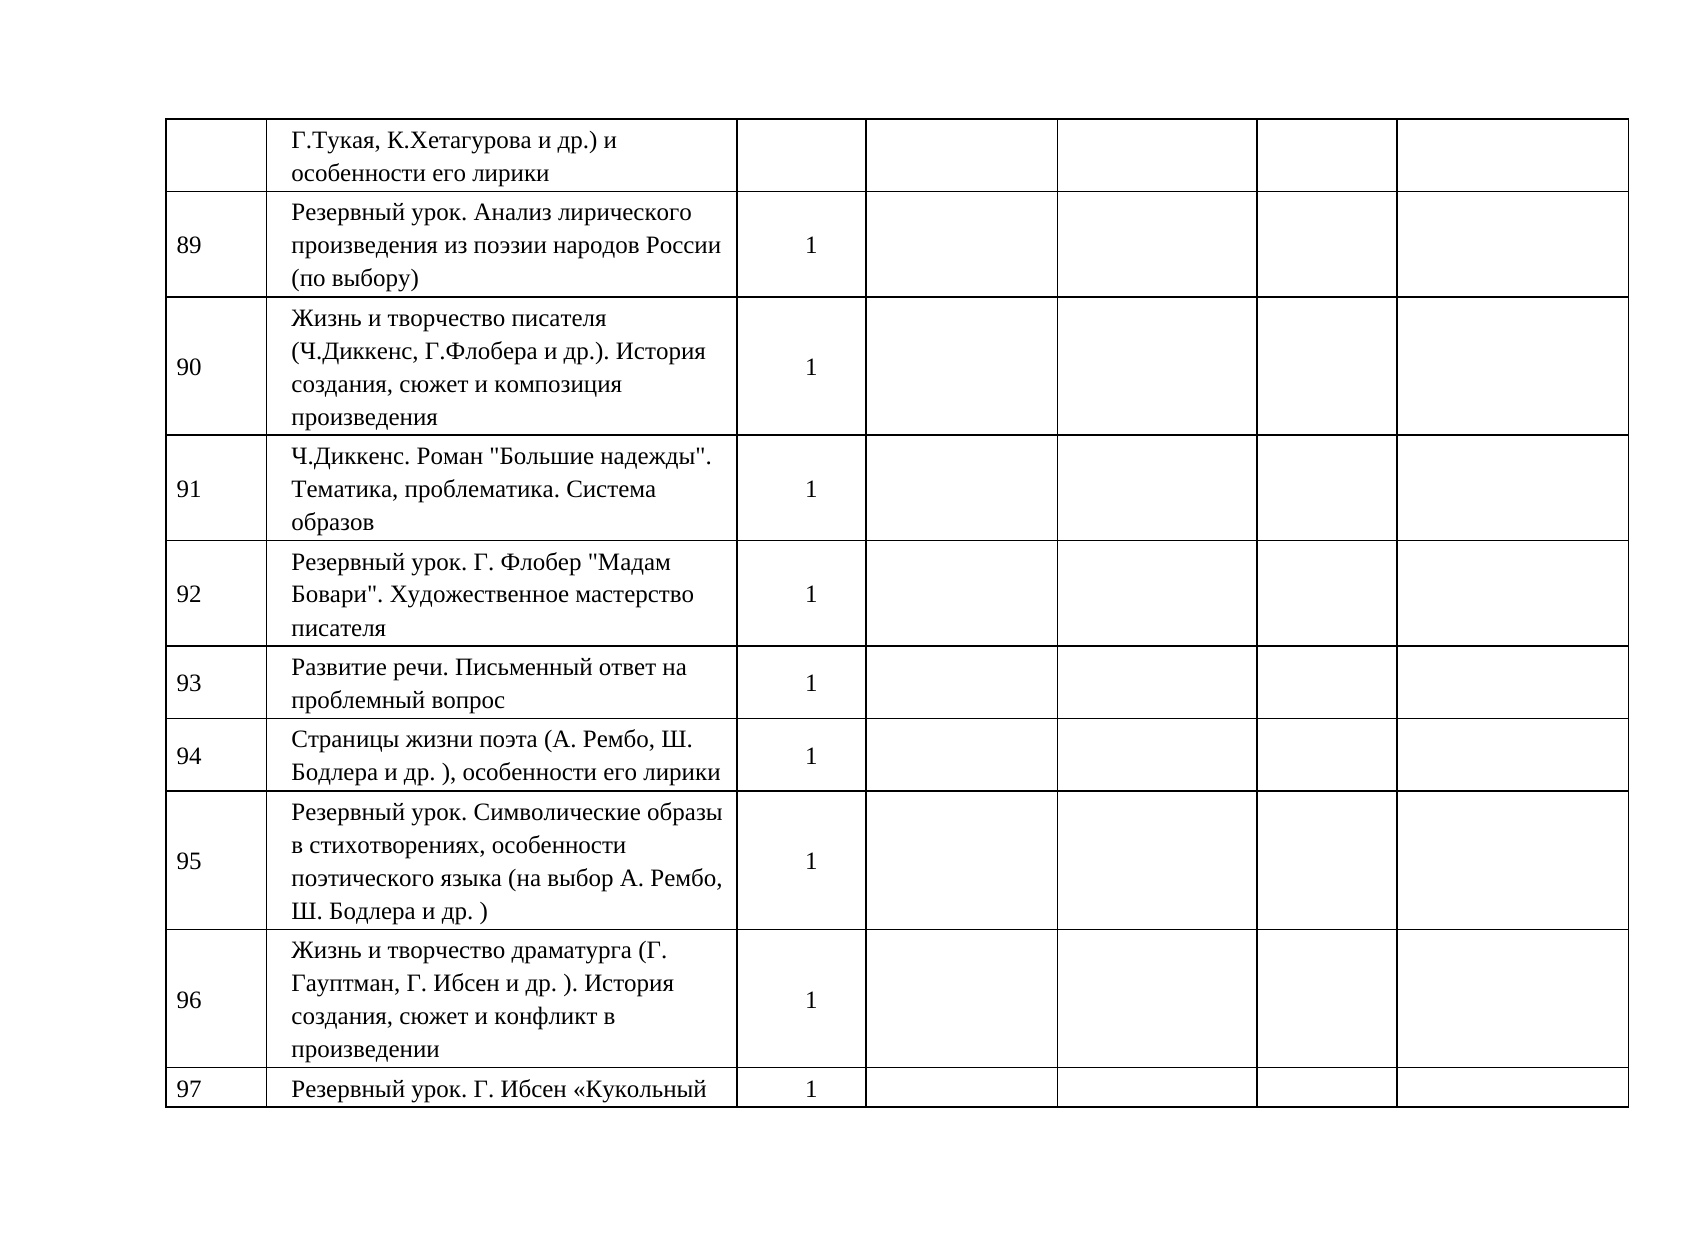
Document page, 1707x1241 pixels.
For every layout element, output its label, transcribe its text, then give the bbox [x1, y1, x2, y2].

table_cell [867, 719, 1057, 790]
table_cell [1058, 436, 1256, 540]
table_cell 92 [167, 541, 266, 645]
table_cell [1258, 436, 1396, 540]
table_cell 1 [738, 930, 865, 1067]
table_cell Развитие речи. Письменный ответ на проблемный вопрос [267, 647, 736, 718]
table_cell [1058, 120, 1256, 191]
table_cell [1058, 647, 1256, 718]
table_cell 97 [167, 1068, 266, 1106]
table_cell 90 [167, 298, 266, 434]
table_cell Резервный урок. Анализ лирического произведения из поэзии народов России (по выбору) [267, 192, 736, 296]
table_cell [1398, 719, 1628, 790]
table_cell 1 [738, 1068, 865, 1106]
table_cell Резервный урок. Г. Флобер "Мадам Бовари". Художественное мастерство писателя [267, 541, 736, 645]
table_cell [1258, 930, 1396, 1067]
table_cell [1258, 1068, 1396, 1106]
table_cell 1 [738, 541, 865, 645]
table_cell 1 [738, 436, 865, 540]
table_cell [1258, 792, 1396, 928]
table_cell [867, 792, 1057, 928]
table_cell Ч.Диккенс. Роман "Большие надежды". Тематика, проблематика. Система образов [267, 436, 736, 540]
table_cell [1398, 192, 1628, 296]
table_cell 1 [738, 120, 865, 191]
table_cell [1398, 1068, 1628, 1106]
table_cell [1058, 792, 1256, 928]
table_cell [1398, 647, 1628, 718]
table_cell 88 [167, 120, 266, 191]
table_cell 1 [738, 792, 865, 928]
table_cell [1398, 298, 1628, 434]
table_cell Жизнь и творчество писателя (Ч.Диккенс, Г.Флобера и др.). История создания, сюжет и композиция произведения [267, 298, 736, 434]
table_cell 1 [738, 298, 865, 434]
table_cell [1398, 541, 1628, 645]
table_cell [1258, 719, 1396, 790]
table_cell 1 [738, 647, 865, 718]
table_cell [1058, 192, 1256, 296]
table_cell [1258, 120, 1396, 191]
table_cell [867, 647, 1057, 718]
table_cell [1258, 647, 1396, 718]
table_cell 93 [167, 647, 266, 718]
table_cell [1398, 792, 1628, 928]
table_cell 89 [167, 192, 266, 296]
table_cell 1 [738, 719, 865, 790]
table_cell [1058, 719, 1256, 790]
table_cell [867, 192, 1057, 296]
table_cell [1058, 298, 1256, 434]
table_cell [1258, 541, 1396, 645]
table_cell Страницы жизни поэта (А. Рембо, Ш. Бодлера и др. ), особенности его лирики [267, 719, 736, 790]
table_cell 1 [738, 192, 865, 296]
table_cell [1058, 1068, 1256, 1106]
table_cell 95 [167, 792, 266, 928]
table_cell [1258, 192, 1396, 296]
table_cell 91 [167, 436, 266, 540]
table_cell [267, 1068, 736, 1106]
table_cell [1398, 930, 1628, 1067]
table_cell 96 [167, 930, 266, 1067]
table_cell [1398, 120, 1628, 191]
table_cell [1258, 298, 1396, 434]
table_cell Жизнь и творчество драматурга (Г. Гауптман, Г. Ибсен и др. ). История создания, сюжет и конфликт в произведении [267, 930, 736, 1067]
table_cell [267, 120, 736, 191]
table_cell [1398, 436, 1628, 540]
table_cell 94 [167, 719, 266, 790]
table_cell [867, 1068, 1057, 1106]
table_cell [867, 298, 1057, 434]
table_cell [867, 120, 1057, 191]
table_cell [1058, 930, 1256, 1067]
table_cell [867, 541, 1057, 645]
table_cell [867, 930, 1057, 1067]
table_cell Резервный урок. Символические образы в стихотворениях, особенности поэтического языка (на выбор А. Рембо, Ш. Бодлера и др. ) [267, 792, 736, 928]
table_cell [867, 436, 1057, 540]
table_cell [1058, 541, 1256, 645]
